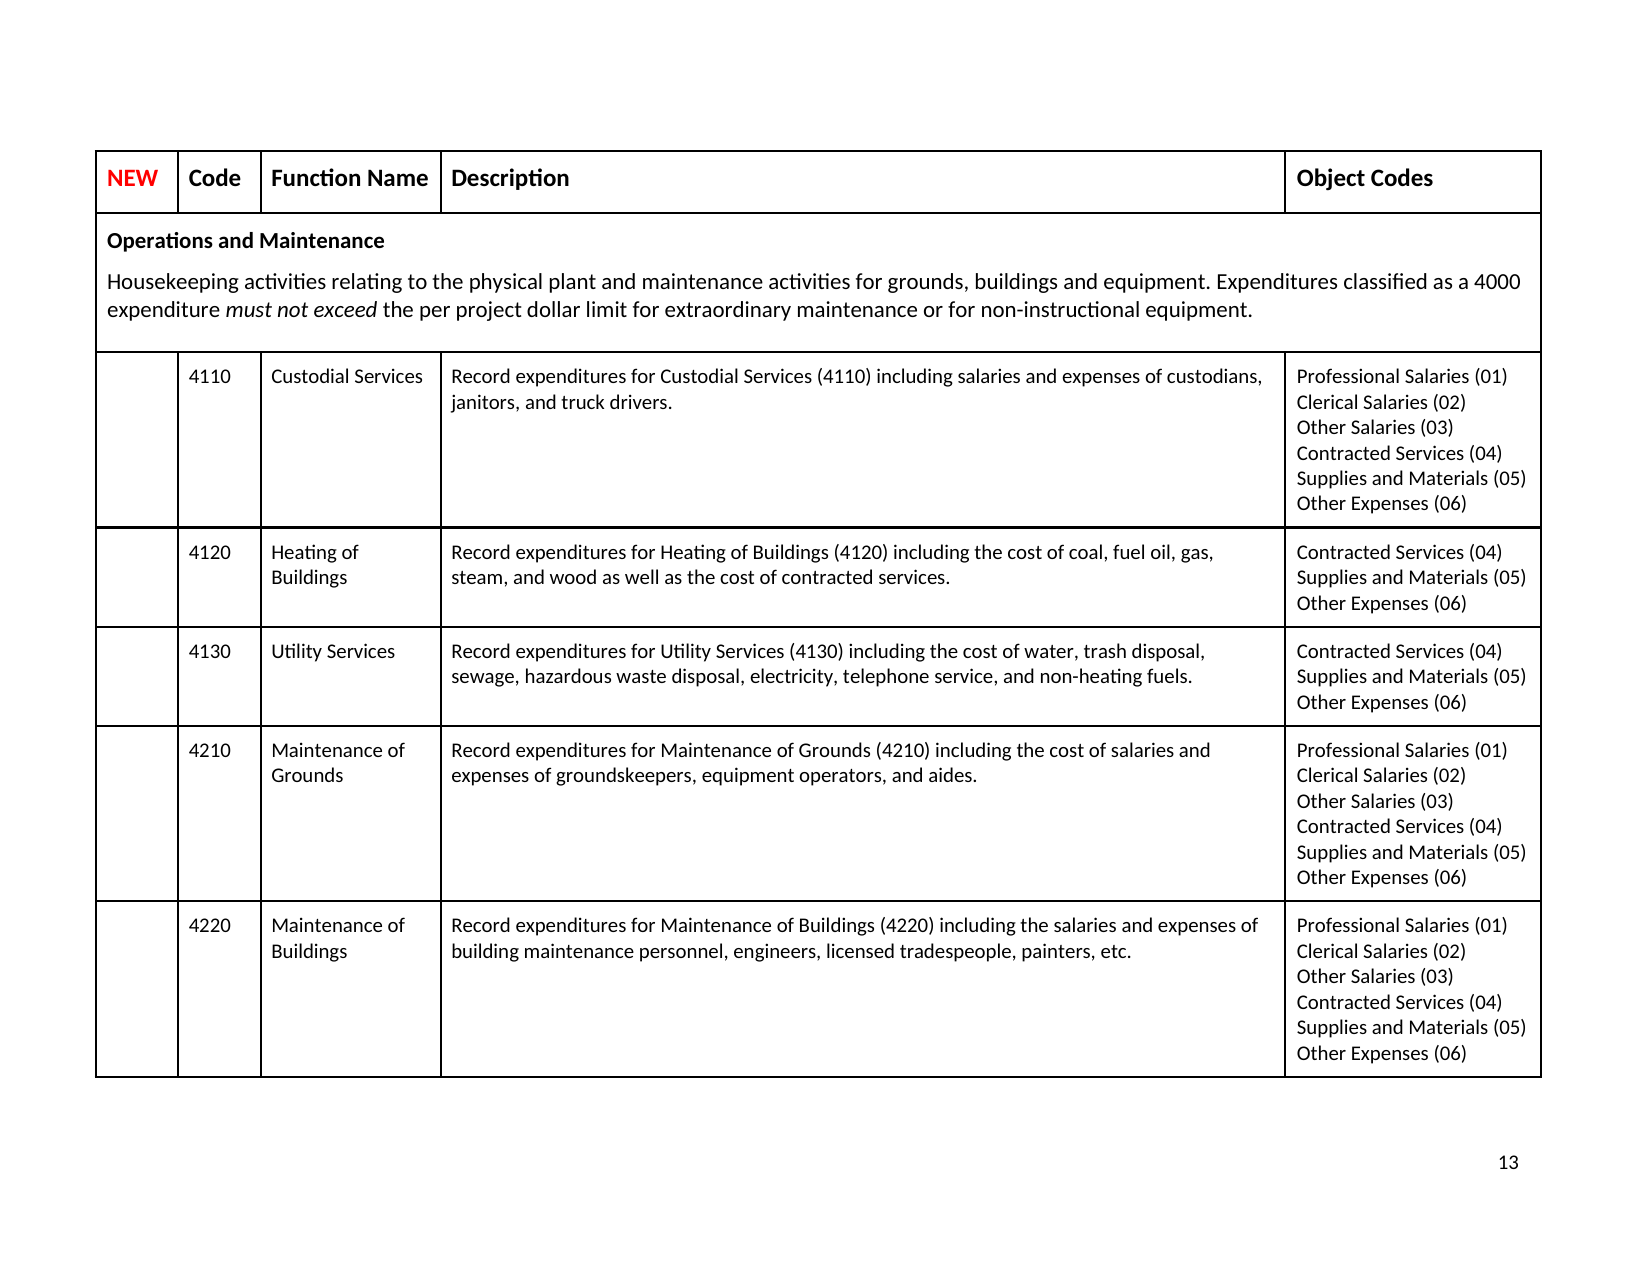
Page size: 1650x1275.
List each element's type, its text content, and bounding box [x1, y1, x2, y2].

table_cell [97, 628, 177, 725]
table_cell 4110 [179, 353, 260, 526]
table_cell Utility Services [262, 628, 440, 725]
table_cell [97, 902, 177, 1076]
table_header Description [442, 152, 1284, 212]
table_cell Record expenditures for Maintenance of Grounds (4210) including the cost of salaries and expenses of groundskeepers, equipment operators, and aides. [442, 727, 1284, 900]
table_cell Record expenditures for Custodial Services (4110) including salaries and expenses of custodians, janitors, and truck drivers. [442, 353, 1284, 526]
table_cell Contracted Services (04) Supplies and Materials (05) Other Expenses (06) [1286, 628, 1540, 725]
table_cell 4220 [179, 902, 260, 1076]
table_cell Record expenditures for Utility Services (4130) including the cost of water, trash disposal, sewage, hazardous waste disposal, electricity, telephone service, and non-heating fuels. [442, 628, 1284, 725]
table_cell [97, 353, 177, 526]
table_cell 4210 [179, 727, 260, 900]
table_cell Professional Salaries (01) Clerical Salaries (02) Other Salaries (03) Contracted Services (04) Supplies and Materials (05) Other Expenses (06) [1286, 353, 1540, 526]
table_header NEW [97, 152, 177, 212]
table_cell Record expenditures for Heating of Buildings (4120) including the cost of coal, fuel oil, gas, steam, and wood as well as the cost of contracted services. [442, 529, 1284, 626]
table_header Object Codes [1286, 152, 1540, 212]
table_cell 4120 [179, 529, 260, 626]
table_cell Contracted Services (04) Supplies and Materials (05) Other Expenses (06) [1286, 529, 1540, 626]
table_header Function Name [262, 152, 440, 212]
table_cell Maintenance of Grounds [262, 727, 440, 900]
table_cell Operations and Maintenance Housekeeping activities relating to the physical plant and maintenance activities for grounds, buildings and equipment. Expenditures classified as a 4000 expenditure must not exceed the per project dollar limit for extraordinary maintenance or for non-instructional equipment. [97, 214, 1540, 351]
table_cell [97, 727, 177, 900]
table_cell Record expenditures for Maintenance of Buildings (4220) including the salaries and expenses of building maintenance personnel, engineers, licensed tradespeople, painters, etc. [442, 902, 1284, 1076]
table_cell Maintenance of Buildings [262, 902, 440, 1076]
table_cell Professional Salaries (01) Clerical Salaries (02) Other Salaries (03) Contracted Services (04) Supplies and Materials (05) Other Expenses (06) [1286, 902, 1540, 1076]
table_cell Professional Salaries (01) Clerical Salaries (02) Other Salaries (03) Contracted Services (04) Supplies and Materials (05) Other Expenses (06) [1286, 727, 1540, 900]
table_cell [97, 529, 177, 626]
table_cell Custodial Services [262, 353, 440, 526]
table_cell 4130 [179, 628, 260, 725]
table_header Code [179, 152, 260, 212]
table_cell Heating of Buildings [262, 529, 440, 626]
